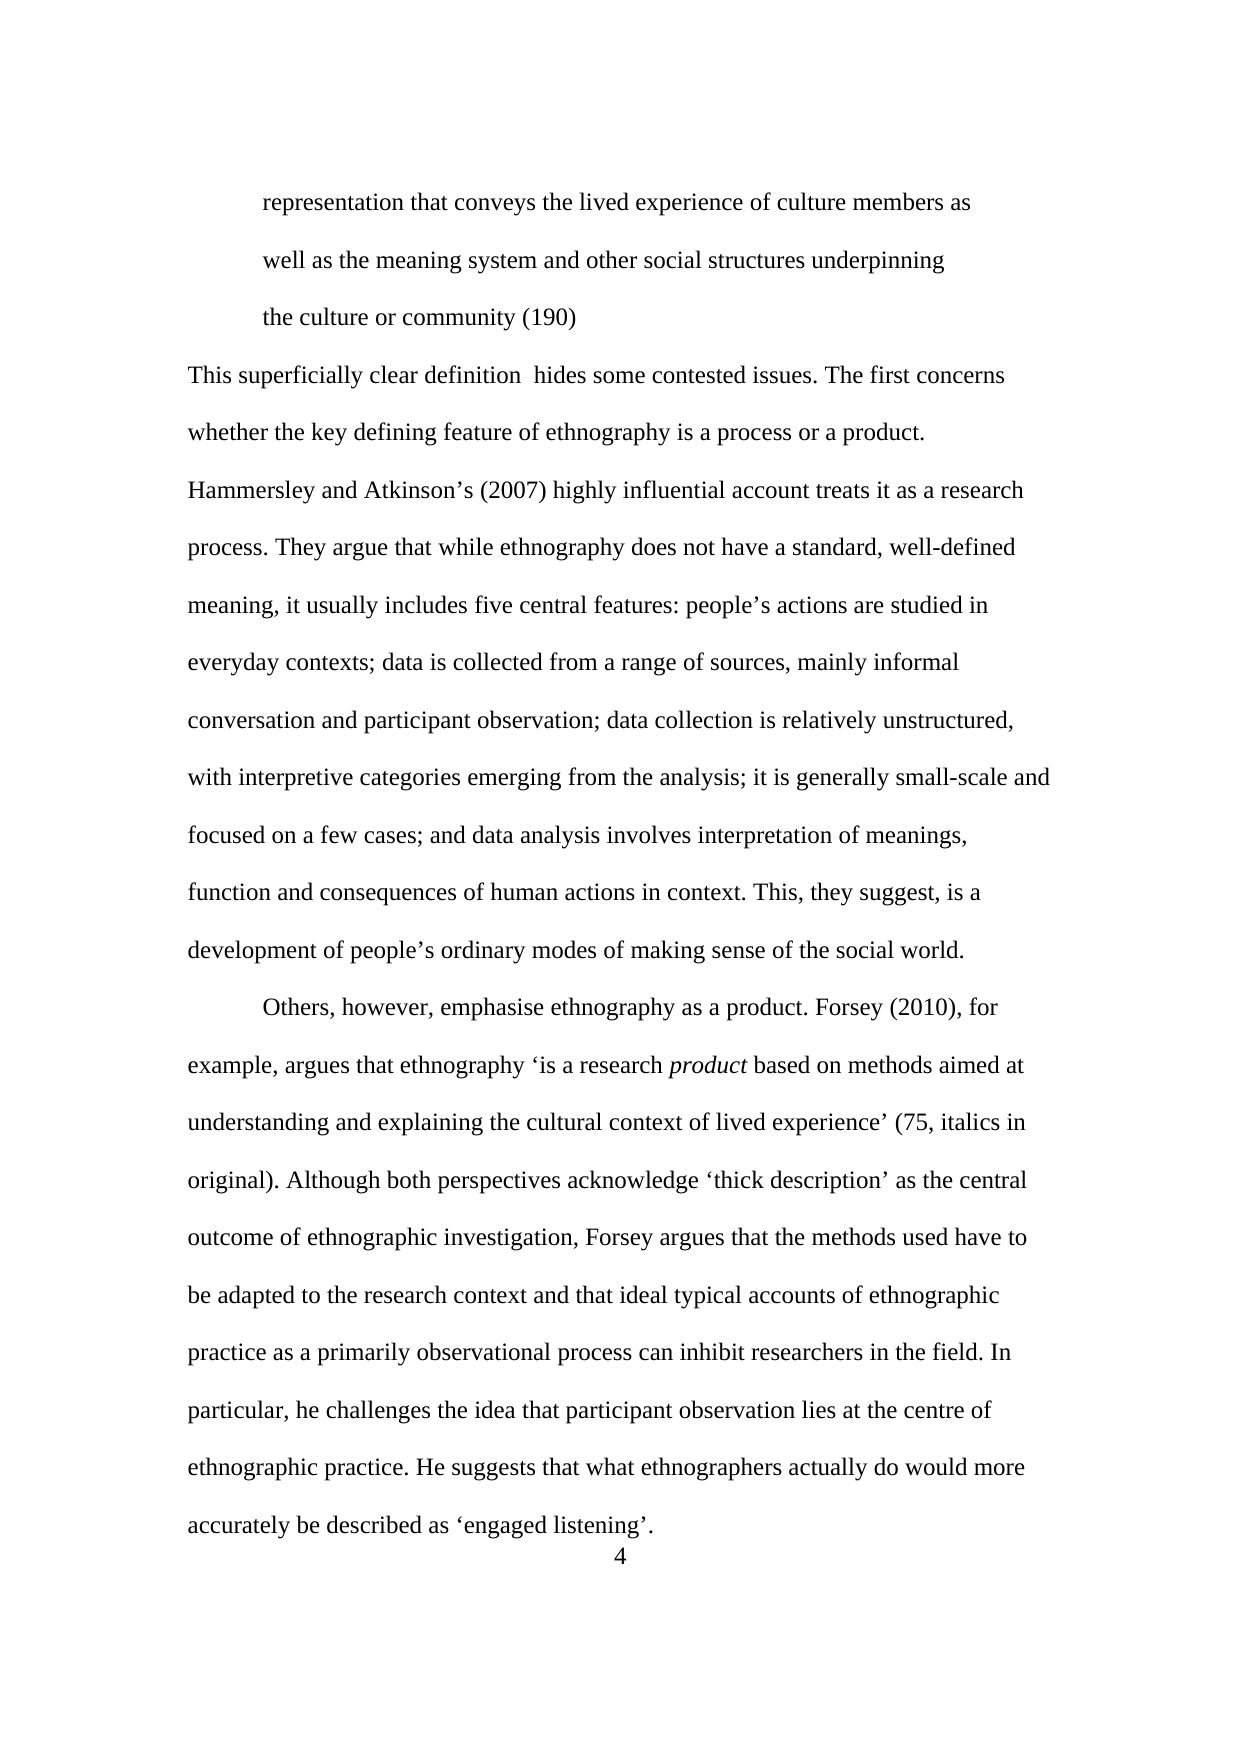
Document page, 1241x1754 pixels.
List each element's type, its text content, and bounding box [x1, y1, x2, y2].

text Others, however, emphasise ethnography as a product. Forsey (2010), for example, argues that ethnography ‘is a research product based on methods aimed at understanding and explaining the cultural context of lived experience’ (75, italics in original). Although both perspectives acknowledge ‘thick description’ as the central outcome of ethnographic investigation, Forsey argues that the methods used have to be adapted to the research context and that ideal typical accounts of ethnographic practice as a primarily observational process can inhibit researchers in the field. In particular, he challenges the idea that participant observation lies at the centre of ethnographic practice. He suggests that what ethnographers actually do would more accurately be described as ‘engaged listening’. [187, 992, 1053, 1539]
text This superficially clear definition hides some contested issues. The first concerns whether the key defining feature of ethnography is a process or a product. Hammersley and Atkinson’s (2007) highly influential account treats it as a research process. They argue that while ethnography does not have a standard, well-defined meaning, it usually includes five central features: people’s actions are studied in everyday contexts; data is collected from a range of sources, mainly informal conversation and participant observation; data collection is relatively unstructured, with interpretive categories emerging from the analysis; it is generally small-scale and focused on a few cases; and data analysis involves interpretation of meanings, function and consequences of human actions in context. This, they suggest, is a development of people’s ordinary modes of making sense of the social world. [187, 360, 1053, 964]
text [262, 187, 978, 331]
